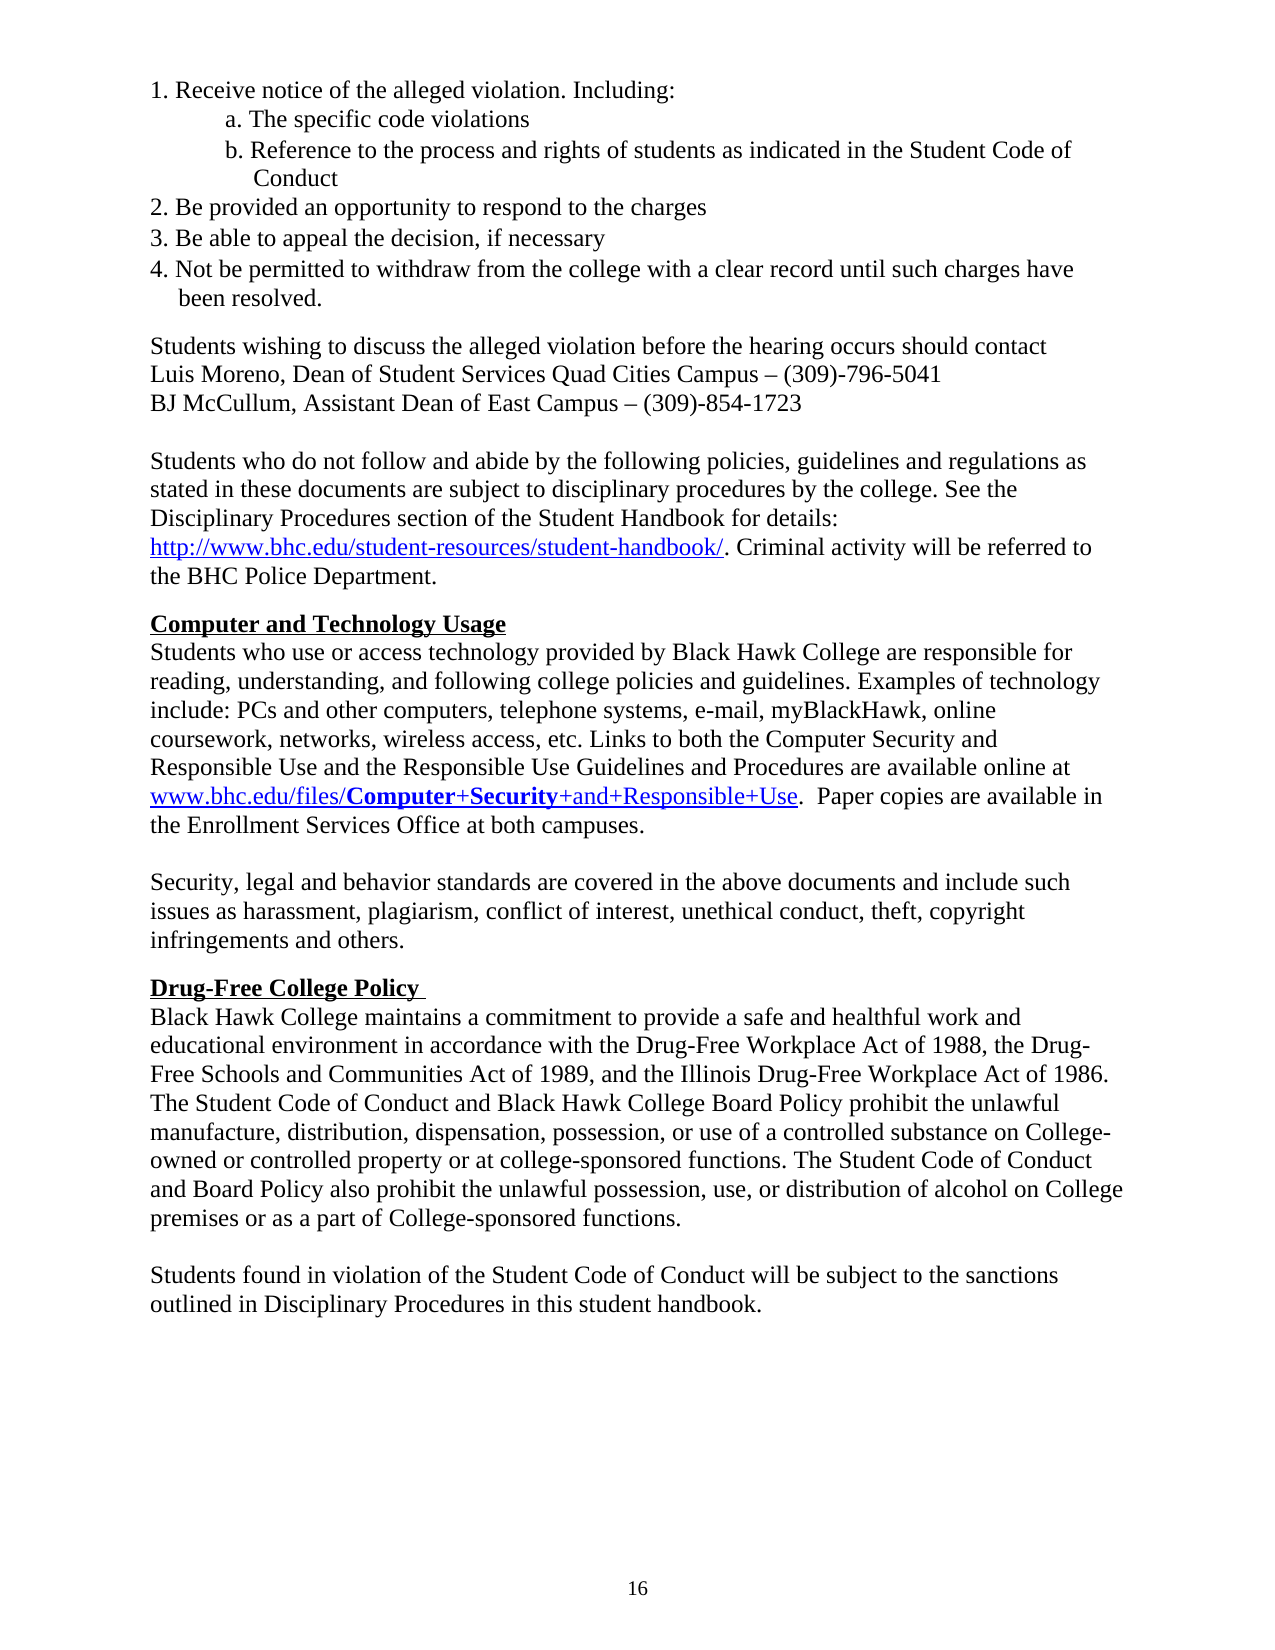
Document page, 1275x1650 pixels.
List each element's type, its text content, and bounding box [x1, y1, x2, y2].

subtitle Drug-Free College Policy [150, 973, 1125, 1002]
text BJ McCullum, Assistant Dean of East Campus – (309)-854-1723 [150, 388, 1125, 417]
text 4. Not be permitted to withdraw from the college with a clear record until such charges have been resolved. [150, 254, 1125, 312]
text 2. Be provided an opportunity to respond to the charges [150, 192, 1125, 221]
text Students who use or access technology provided by Black Hawk College are responsible for reading, understanding, and following college policies and guidelines. Examples of technology include: PCs and other computers, telephone systems, e-mail, myBlackHawk, online coursework, networks, wireless access, etc. Links to both the Computer Security and Responsible Use and the Responsible Use Guidelines and Procedures are available online at www.bhc.edu/files/Computer+Security+and+Responsible+Use. Paper copies are available in the Enrollment Services Office at both campuses. [150, 637, 1125, 839]
text Black Hawk College maintains a commitment to provide a safe and healthful work and educational environment in accordance with the Drug-Free Workplace Act of 1988, the Drug-Free Schools and Communities Act of 1989, and the Illinois Drug-Free Workplace Act of 1986. [150, 1002, 1125, 1088]
text Computer and Technology Usage [150, 609, 1125, 637]
text 1. Receive notice of the alleged violation. Including: [150, 75, 1125, 104]
text Luis Moreno, Dean of Student Services Quad Cities Campus – (309)-796-5041 [150, 359, 1125, 388]
text Security, legal and behavior standards are covered in the above documents and include such issues as harassment, plagiarism, conflict of interest, unethical conduct, theft, copyright infringements and others. [150, 867, 1125, 954]
text a. The specific code violations [150, 104, 1125, 132]
text Students who do not follow and abide by the following policies, guidelines and regulations as stated in these documents are subject to disciplinary procedures by the college. See the Disciplinary Procedures section of the Student Handbook for details: http://www.bhc.edu/student-resources/student-handbook/. Criminal activity will be referred to the BHC Police Department. [150, 446, 1125, 589]
text Students wishing to discuss the alleged violation before the hearing occurs should contact [150, 331, 1125, 359]
text 3. Be able to appeal the decision, if necessary [150, 223, 1125, 252]
text The Student Code of Conduct and Black Hawk College Board Policy prohibit the unlawful manufacture, distribution, dispensation, possession, or use of a controlled substance on College-owned or controlled property or at college-sponsored functions. The Student Code of Conduct and Board Policy also prohibit the unlawful possession, use, or distribution of alcohol on College premises or as a part of College-sponsored functions. [150, 1088, 1125, 1232]
text b. Reference to the process and rights of students as indicated in the Student Code of Conduct [225, 135, 1125, 192]
text Students found in violation of the Student Code of Conduct will be subject to the sanctions outlined in Disciplinary Procedures in this student handbook. [150, 1260, 1125, 1318]
